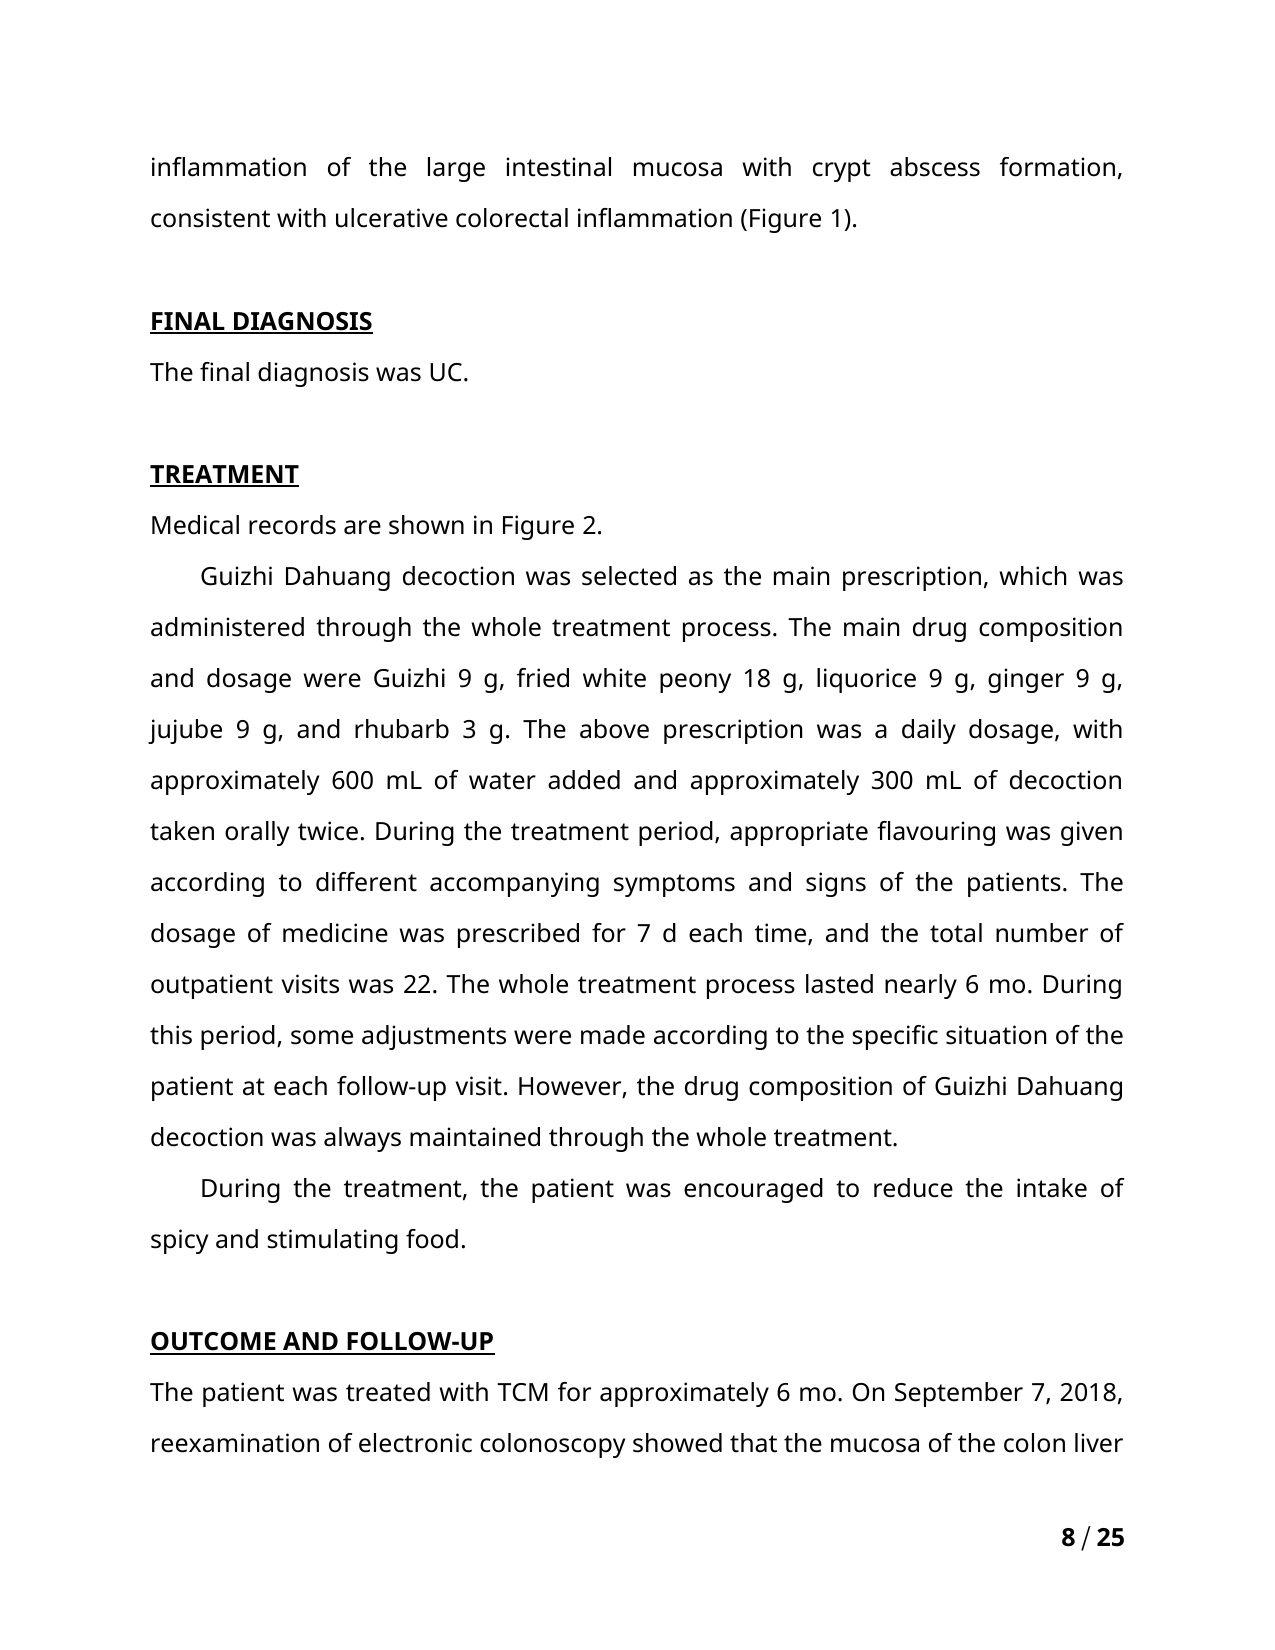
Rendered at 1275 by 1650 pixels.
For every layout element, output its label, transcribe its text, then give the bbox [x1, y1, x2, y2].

text The final diagnosis was UC. [150, 354, 1125, 388]
text Guizhi Dahuang decoction was selected as the main prescription, which was administered through the whole treatment process. The main drug composition and dosage were Guizhi 9 g, fried white peony 18 g, liquorice 9 g, ginger 9 g, jujube 9 g, and rhubarb 3 g. The above prescription was a daily dosage, with approximately 600 mL of water added and approximately 300 mL of decoction taken orally twice. During the treatment period, appropriate flavouring was given according to different accompanying symptoms and signs of the patients. The dosage of medicine was prescribed for 7 d each time, and the total number of outpatient visits was 22. The whole treatment process lasted nearly 6 mo. During this period, some adjustments were made according to the specific situation of the patient at each follow-up visit. However, the drug composition of Guizhi Dahuang decoction was always maintained through the whole treatment. [150, 558, 1125, 1154]
text FINAL DIAGNOSIS [150, 303, 1125, 337]
text OUTCOME AND FOLLOW-UP [150, 1324, 1125, 1358]
text Medical records are shown in Figure 2. [150, 507, 1125, 541]
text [150, 1375, 1125, 1460]
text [150, 150, 1125, 235]
text During the treatment, the patient was encouraged to reduce the intake of spicy and stimulating food. [150, 1171, 1125, 1256]
text TREATMENT [150, 456, 1125, 490]
